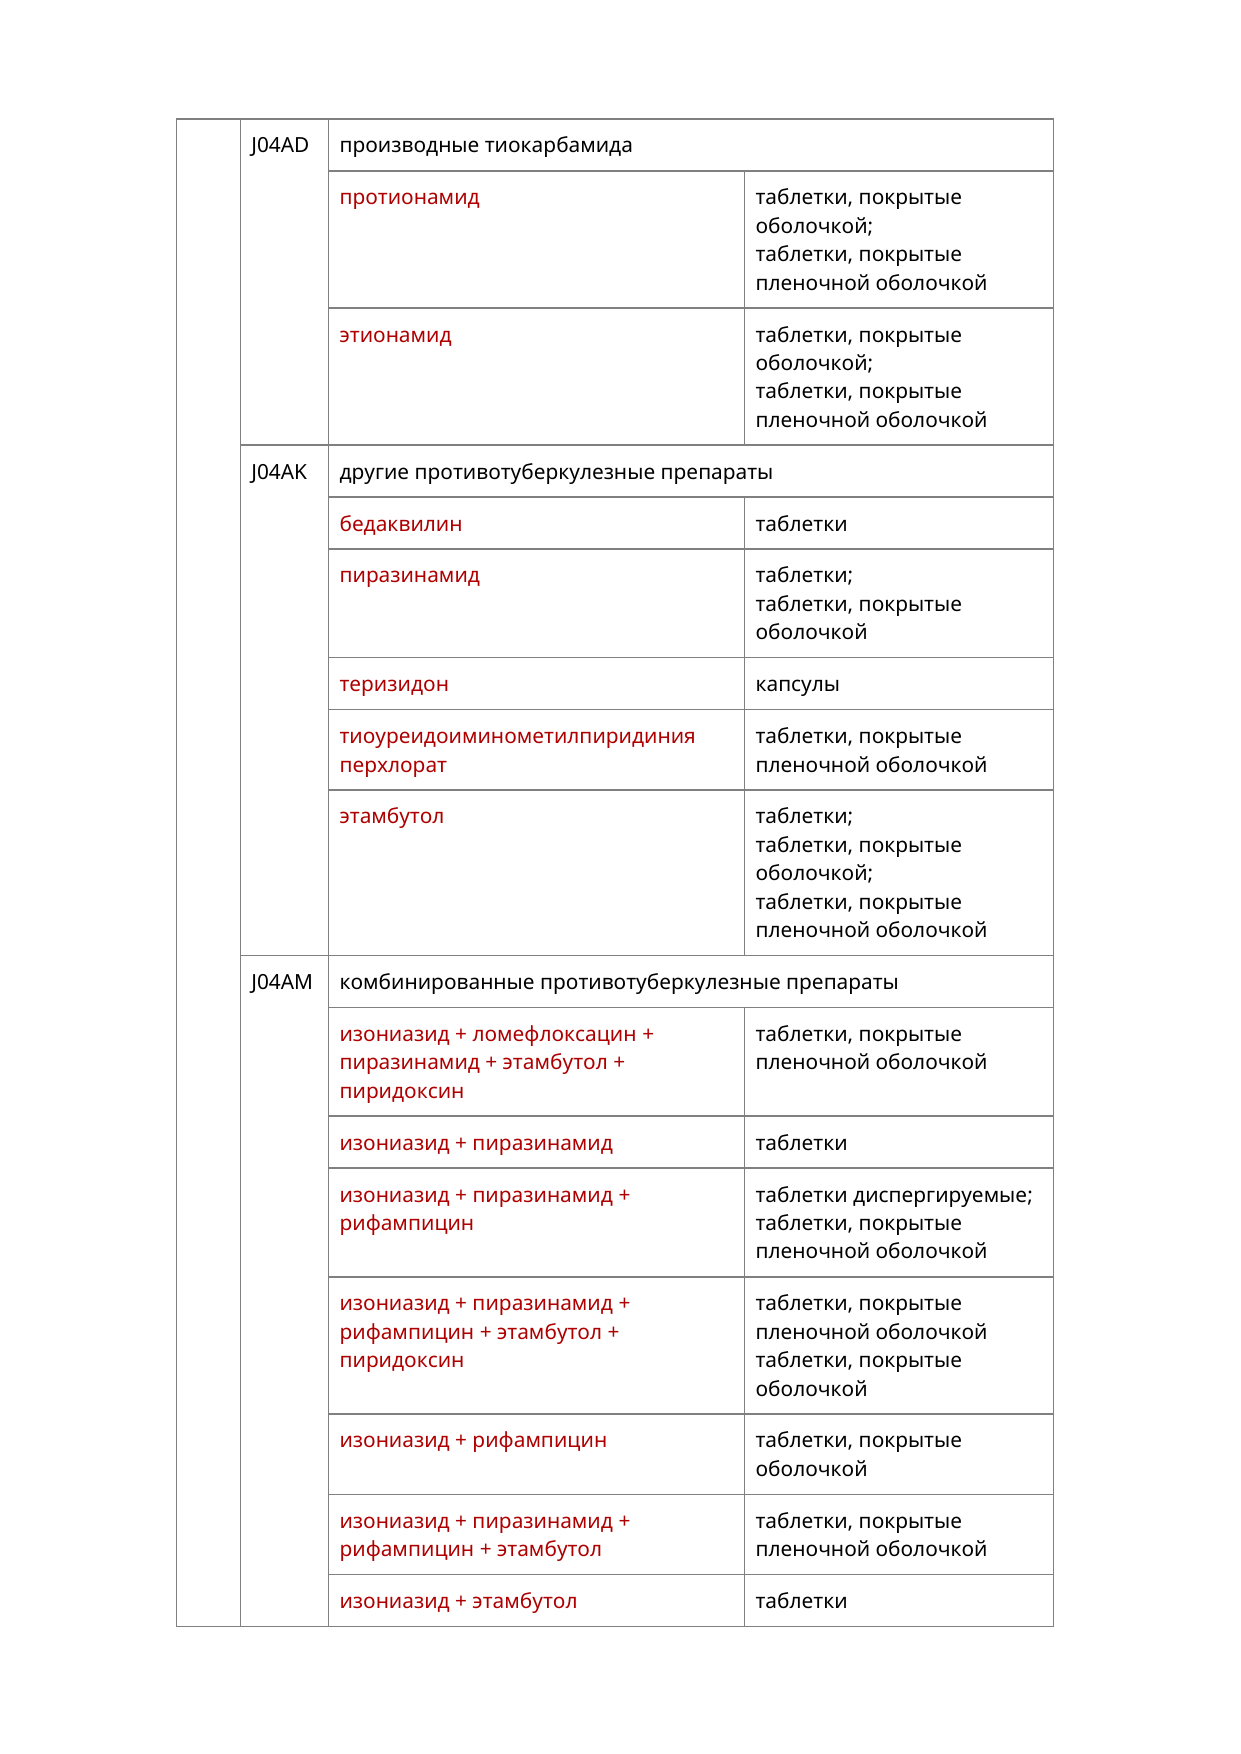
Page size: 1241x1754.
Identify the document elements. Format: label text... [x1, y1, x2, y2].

table_cell комбинированные противотуберкулезные препараты [329, 956, 1053, 1007]
table_cell J04AK [241, 446, 328, 955]
table_cell теризидон [329, 658, 744, 709]
table_cell тиоуреидоиминометилпиридиния перхлорат [329, 710, 744, 789]
table_cell таблетки [745, 1117, 1053, 1167]
table_cell таблетки, покрытые оболочкой [745, 1415, 1053, 1493]
table_cell пиразинамид [329, 550, 744, 657]
table_cell изониазид + ломефлоксацин + пиразинамид + этамбутол + пиридоксин [329, 1008, 744, 1115]
table_cell таблетки, покрытые пленочной оболочкой таблетки, покрытые оболочкой [745, 1278, 1053, 1413]
table_cell изониазид + пиразинамид + рифампицин + этамбутол + пиридоксин [329, 1278, 744, 1413]
table_cell изониазид + пиразинамид + рифампицин [329, 1169, 744, 1276]
table_cell таблетки, покрытые оболочкой; таблетки, покрытые пленочной оболочкой [745, 309, 1053, 444]
table_cell протионамид [329, 172, 744, 307]
table_cell таблетки [745, 498, 1053, 548]
table_cell бедаквилин [329, 498, 744, 548]
table_cell таблетки, покрытые оболочкой; таблетки, покрытые пленочной оболочкой [745, 172, 1053, 307]
table_cell этамбутол [329, 791, 744, 955]
table_cell J04AM [241, 956, 328, 1626]
table_cell производные тиокарбамида [329, 120, 1053, 170]
table_cell этионамид [329, 309, 744, 444]
table_cell изониазид + этамбутол [329, 1575, 744, 1626]
table_cell капсулы [745, 658, 1053, 709]
table_cell таблетки диспергируемые; таблетки, покрытые пленочной оболочкой [745, 1169, 1053, 1276]
table_cell таблетки, покрытые пленочной оболочкой [745, 1008, 1053, 1115]
table_cell таблетки, покрытые пленочной оболочкой [745, 710, 1053, 789]
table_cell изониазид + пиразинамид + рифампицин + этамбутол [329, 1495, 744, 1574]
table_cell изониазид + пиразинамид [329, 1117, 744, 1167]
table_cell таблетки, покрытые пленочной оболочкой [745, 1495, 1053, 1574]
table_cell таблетки; таблетки, покрытые оболочкой [745, 550, 1053, 657]
table_cell таблетки; таблетки, покрытые оболочкой; таблетки, покрытые пленочной оболочкой [745, 791, 1053, 955]
table_cell другие противотуберкулезные препараты [329, 446, 1053, 496]
table_cell J04AD [241, 120, 328, 444]
table_cell таблетки [745, 1575, 1053, 1626]
table_cell изониазид + рифампицин [329, 1415, 744, 1493]
